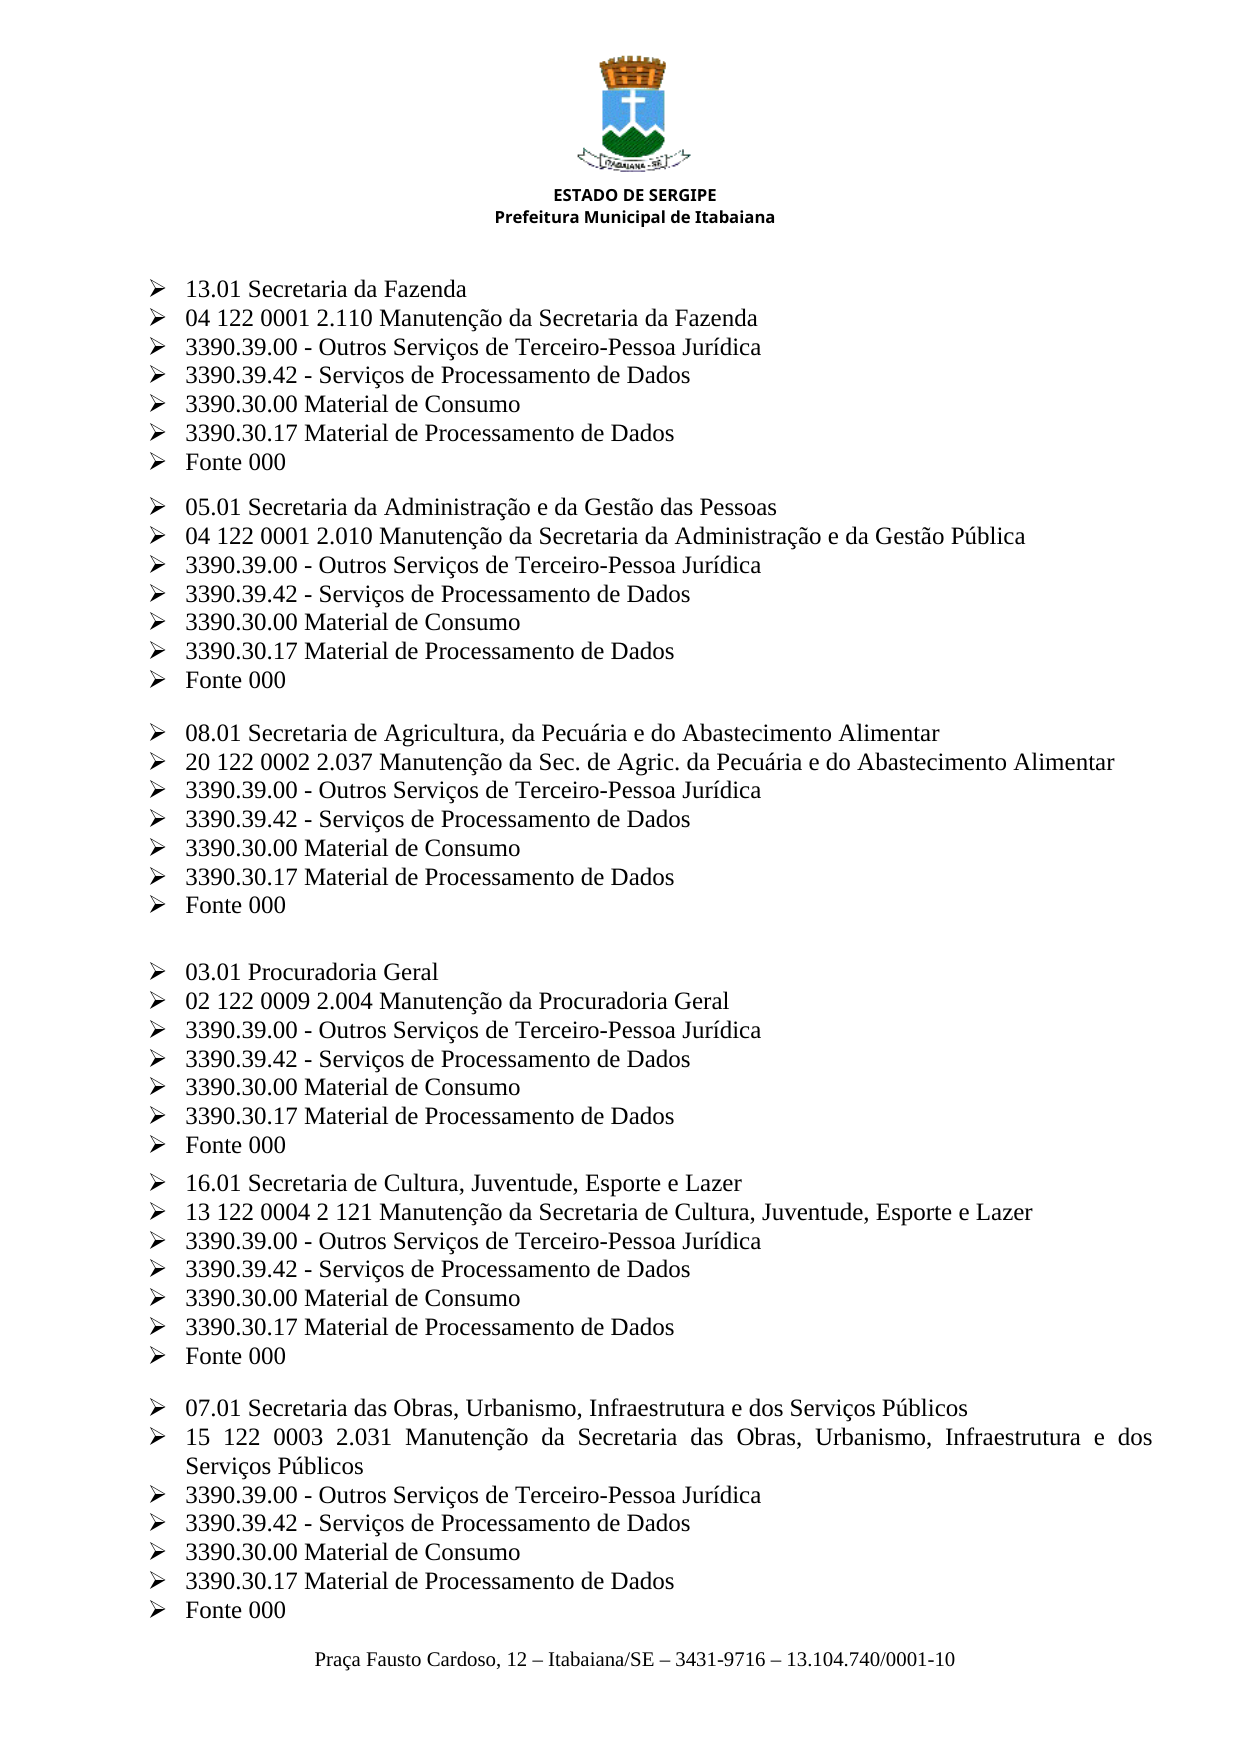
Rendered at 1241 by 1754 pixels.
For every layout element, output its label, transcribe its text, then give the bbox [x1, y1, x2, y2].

list 3390.39.00 - Outros Serviços de Terceiro-Pessoa Jurídica [148, 775, 1152, 804]
list Fonte 000 [148, 447, 1154, 476]
list 3390.39.00 - Outros Serviços de Terceiro-Pessoa Jurídica [148, 550, 1152, 579]
list 3390.30.00 Material de Consumo [148, 833, 1154, 862]
list 3390.30.17 Material de Processamento de Dados [148, 418, 1154, 447]
list 3390.30.00 Material de Consumo [148, 1283, 1154, 1312]
list 08.01 Secretaria de Agricultura, da Pecuária e do Abastecimento Alimentar [148, 718, 1154, 747]
list 3390.39.42 - Serviços de Processamento de Dados [148, 579, 1154, 607]
list 16.01 Secretaria de Cultura, Juventude, Esporte e Lazer [148, 1168, 1154, 1197]
picture [571, 44, 699, 184]
list 3390.39.00 - Outros Serviços de Terceiro-Pessoa Jurídica [148, 332, 1152, 361]
list 3390.39.42 - Serviços de Processamento de Dados [148, 1254, 1154, 1283]
list 3390.39.00 - Outros Serviços de Terceiro-Pessoa Jurídica [148, 1480, 1152, 1508]
list 3390.30.00 Material de Consumo [148, 607, 1154, 636]
list 3390.30.17 Material de Processamento de Dados [148, 1312, 1154, 1341]
list 20 122 0002 2.037 Manutenção da Sec. de Agric. da Pecuária e do Abastecimento Alimentar [148, 747, 1154, 775]
list Fonte 000 [148, 1595, 1154, 1623]
list 3390.39.42 - Serviços de Processamento de Dados [148, 1044, 1154, 1072]
list 07.01 Secretaria das Obras, Urbanismo, Infraestrutura e dos Serviços Públicos [148, 1393, 1154, 1422]
list 3390.39.00 - Outros Serviços de Terceiro-Pessoa Jurídica [148, 1015, 1152, 1044]
list Fonte 000 [148, 890, 1154, 919]
list 3390.39.00 - Outros Serviços de Terceiro-Pessoa Jurídica [148, 1226, 1152, 1254]
list 3390.39.42 - Serviços de Processamento de Dados [148, 804, 1154, 833]
list 13 122 0004 2 121 Manutenção da Secretaria de Cultura, Juventude, Esporte e Lazer [148, 1197, 1154, 1226]
list 3390.30.00 Material de Consumo [148, 1537, 1154, 1566]
list 15 122 0003 2.031 Manutenção da Secretaria das Obras, Urbanismo, Infraestrutura e dos Serviços Públicos [148, 1422, 1154, 1480]
list 3390.30.17 Material de Processamento de Dados [148, 636, 1154, 665]
list 3390.39.42 - Serviços de Processamento de Dados [148, 361, 1154, 389]
list Fonte 000 [148, 1341, 1154, 1369]
list 3390.30.17 Material de Processamento de Dados [148, 1566, 1154, 1595]
list 3390.30.17 Material de Processamento de Dados [148, 1101, 1154, 1130]
list 03.01 Procuradoria Geral [148, 957, 1154, 986]
list 02 122 0009 2.004 Manutenção da Procuradoria Geral [148, 986, 1154, 1015]
list 3390.30.00 Material de Consumo [148, 1072, 1154, 1101]
list 3390.30.00 Material de Consumo [148, 389, 1154, 418]
list Fonte 000 [148, 1130, 1154, 1159]
list 04 122 0001 2.110 Manutenção da Secretaria da Fazenda [148, 303, 1154, 332]
list 04 122 0001 2.010 Manutenção da Secretaria da Administração e da Gestão Pública [148, 521, 1154, 550]
list 13.01 Secretaria da Fazenda [148, 274, 1154, 303]
list 3390.30.17 Material de Processamento de Dados [148, 862, 1154, 890]
list 3390.39.42 - Serviços de Processamento de Dados [148, 1508, 1154, 1537]
list 05.01 Secretaria da Administração e da Gestão das Pessoas [148, 492, 1154, 521]
list Fonte 000 [148, 665, 1154, 694]
